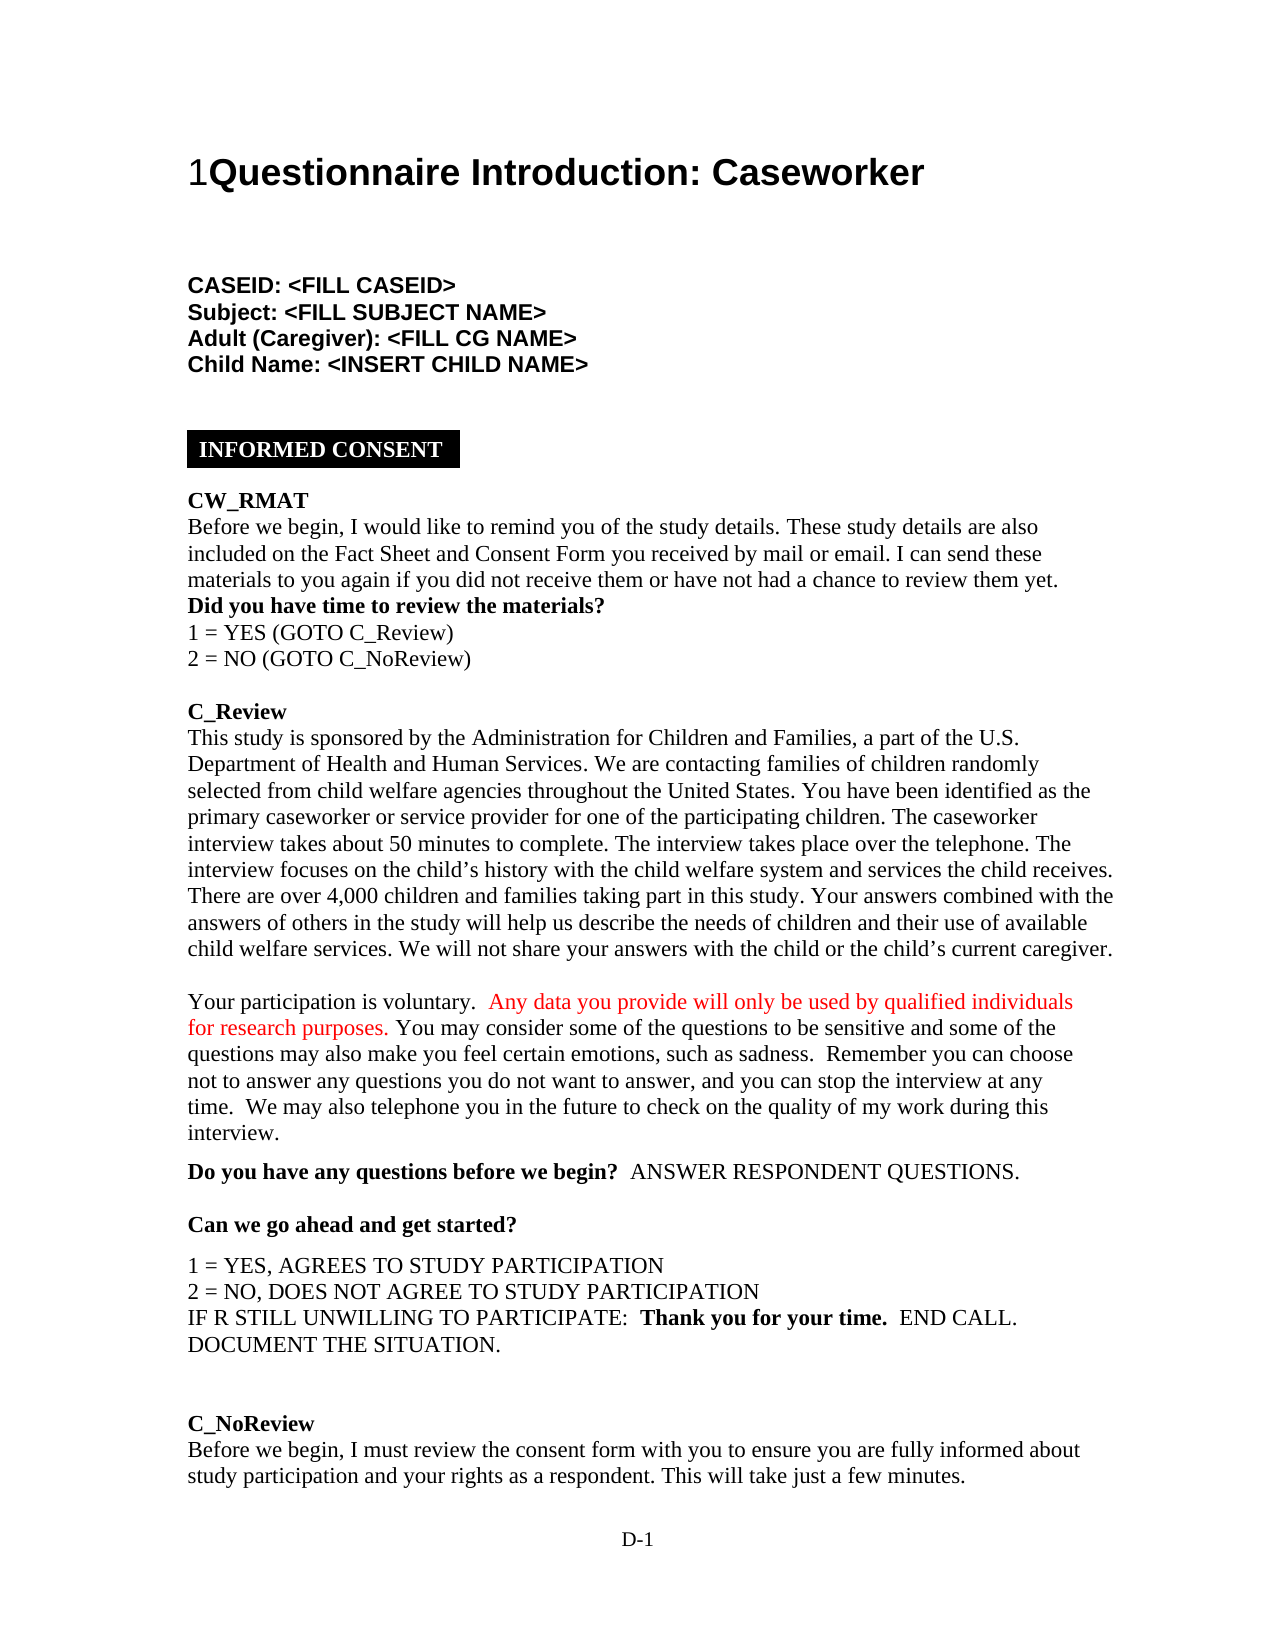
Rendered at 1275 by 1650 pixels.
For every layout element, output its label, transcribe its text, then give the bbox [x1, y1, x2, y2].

text This study is sponsored by the Administration for Children and Families, a part of the U.S. Department of Health and Human Services. We are contacting families of children randomly selected from child welfare agencies throughout the United States. You have been identified as the primary caseworker or service provider for one of the participating children. The caseworker interview takes about 50 minutes to complete. The interview takes place over the telephone. The interview focuses on the child’s history with the child welfare system and services the child receives. There are over 4,000 children and families taking part in this study. Your answers combined with the answers of others in the study will help us describe the needs of children and their use of available child welfare services. We will not share your answers with the child or the child’s current caregiver. [187, 724, 1116, 961]
text C_Review [187, 698, 1116, 724]
text C_NoReview [187, 1410, 1116, 1436]
text Can we go ahead and get started? [187, 1211, 1087, 1237]
text Before we begin, I must review the consent form with you to ensure you are fully informed about study participation and your rights as a respondent. This will take just a few minutes. [187, 1436, 1116, 1489]
text 2 = NO, DOES NOT AGREE TO STUDY PARTICIPATION [187, 1278, 1087, 1304]
text Did you have time to review the materials? [187, 592, 1116, 619]
text 1 = YES (GOTO C_Review) [187, 619, 1116, 645]
text Your participation is voluntary. Any data you provide will only be used by qualified individuals for research purposes. You may consider some of the questions to be sensitive and some of the questions may also make you feel certain emotions, such as sadness. Remember you can choose not to answer any questions you do not want to answer, and you can stop the interview at any time. We may also telephone you in the future to check on the quality of my work during this interview. [187, 988, 1087, 1146]
text Adult (Caregiver): <FILL CG NAME> [187, 325, 1087, 351]
text Questionnaire Introduction: Caseworker [187, 150, 1087, 193]
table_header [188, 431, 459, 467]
text IF R STILL UNWILLING TO PARTICIPATE: Thank you for your time. END CALL. DOCUMENT THE SITUATION. [187, 1304, 1087, 1357]
text CASEID: <FILL CASEID> [187, 272, 1087, 298]
text Child Name: <INSERT CHILD NAME> [187, 351, 1087, 378]
text Do you have any questions before we begin? ANSWER RESPONDENT QUESTIONS. [187, 1158, 1087, 1185]
text Before we begin, I would like to remind you of the study details. These study details are also included on the Fact Sheet and Consent Form you received by mail or email. I can send these materials to you again if you did not receive them or have not had a chance to review them yet. [187, 513, 1116, 592]
text 1 = YES, AGREES TO STUDY PARTICIPATION [187, 1252, 1087, 1278]
text CW_RMAT [187, 487, 1116, 513]
text 2 = NO (GOTO C_NoReview) [187, 645, 1116, 671]
text Subject: <FILL SUBJECT NAME> [187, 298, 1087, 325]
